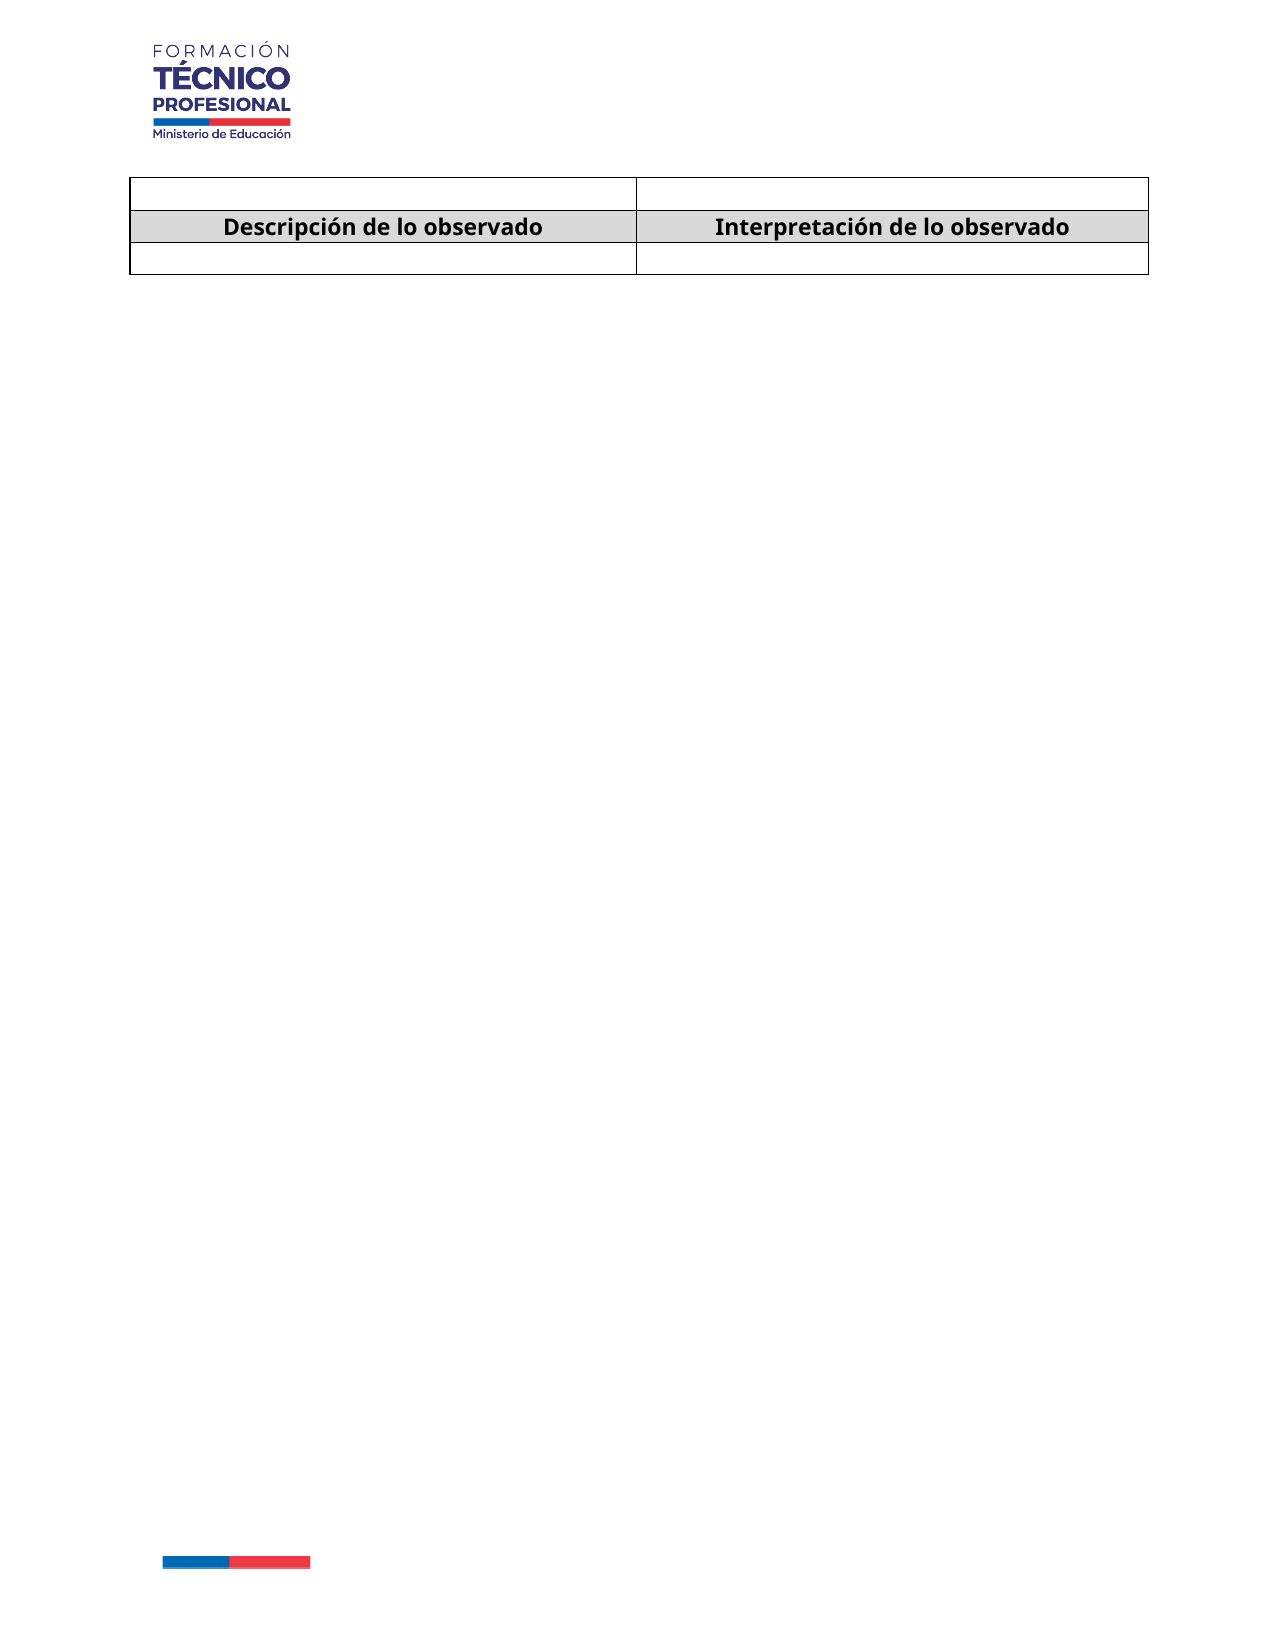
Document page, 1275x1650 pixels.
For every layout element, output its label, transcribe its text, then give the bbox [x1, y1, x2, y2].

table_cell [637, 178, 1148, 209]
table_cell [131, 243, 636, 274]
table_cell Interpretación de lo observado [637, 211, 1148, 242]
table_cell Descripción de lo observado [131, 211, 636, 242]
table_cell [131, 178, 636, 209]
picture [162, 1556, 311, 1569]
picture [147, 33, 295, 145]
table_cell [637, 243, 1148, 274]
